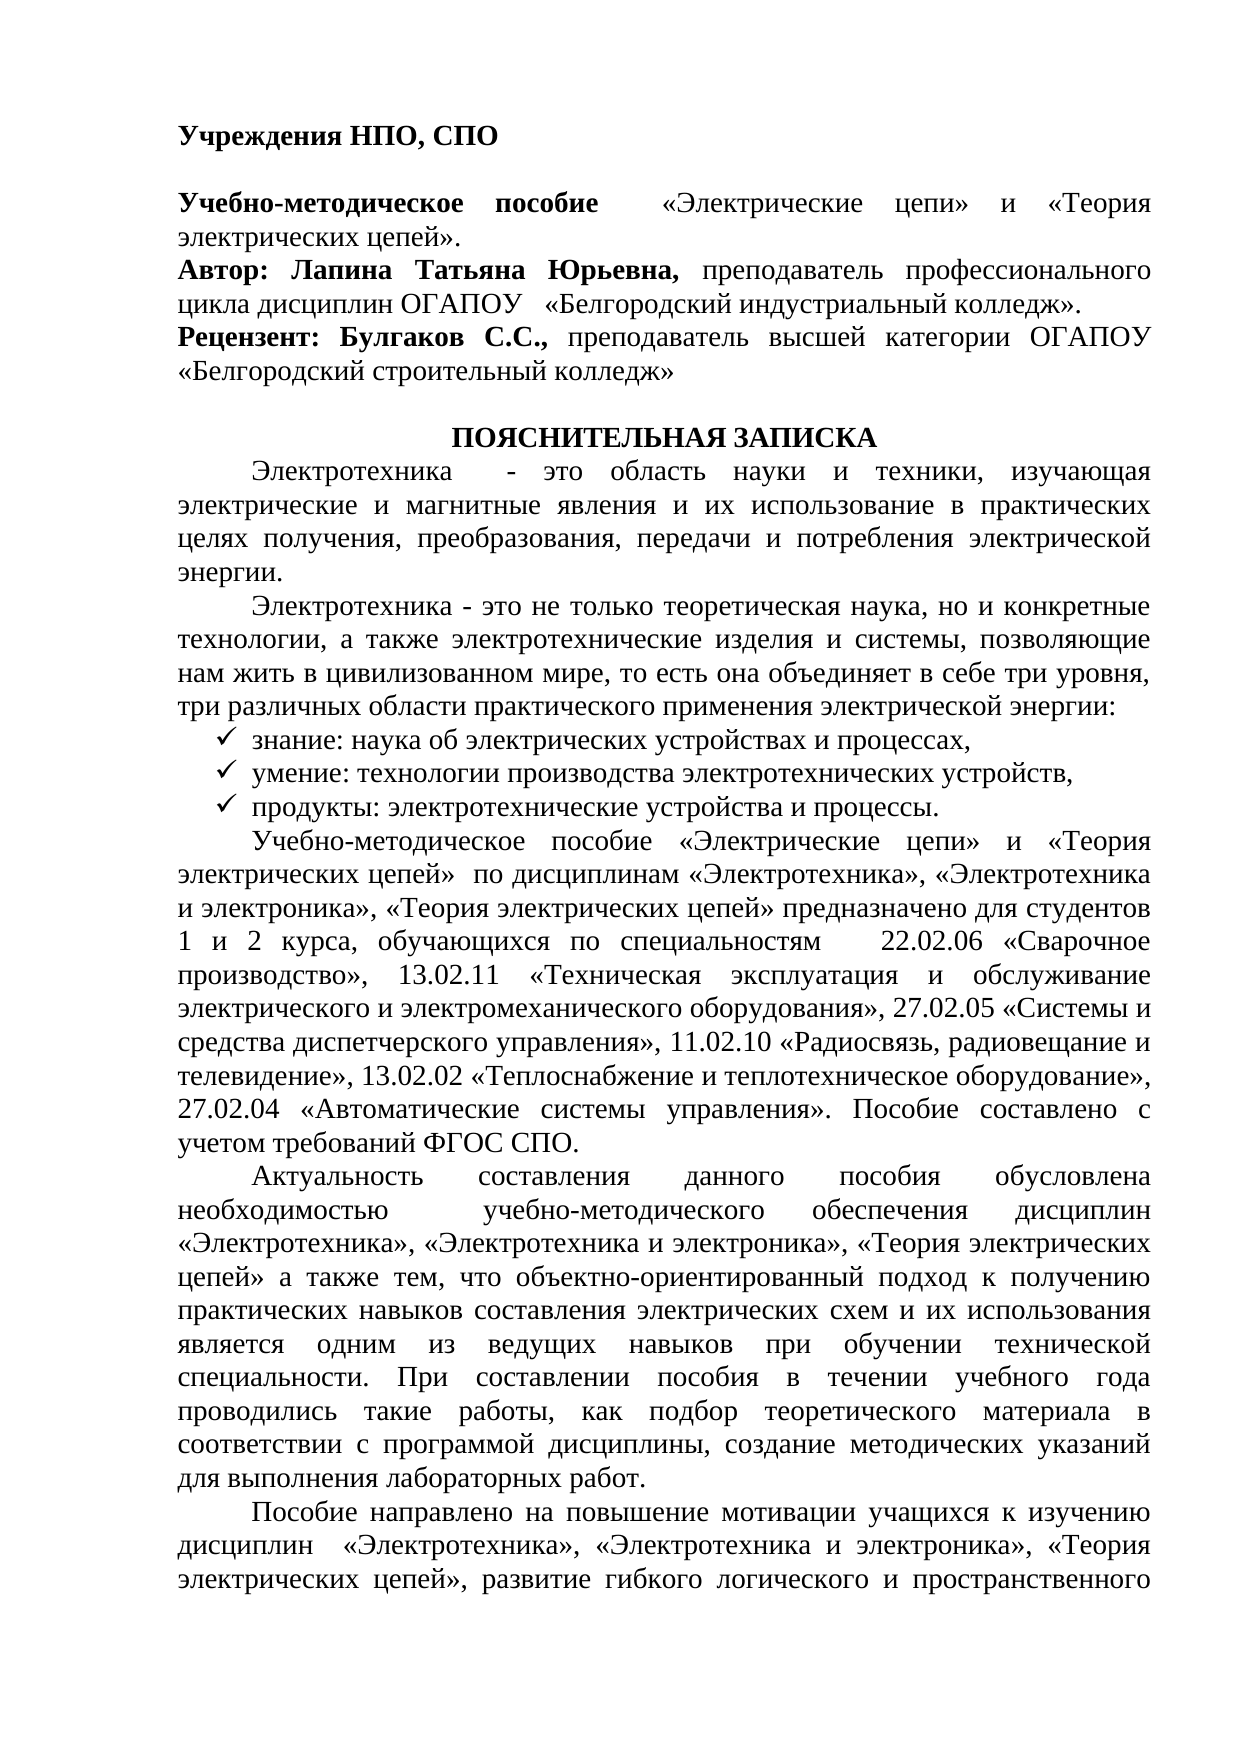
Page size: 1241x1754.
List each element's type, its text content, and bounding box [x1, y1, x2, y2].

text Электротехника - это область науки и техники, изучающая электрические и магнитные явления и их использование в практических целях получения, преобразования, передачи и потребления электрической энергии. [177, 453, 1152, 588]
text ПОЯСНИТЕЛЬНАЯ ЗАПИСКА [177, 420, 1152, 453]
text Учебно-методическое пособие «Электрические цепи» и «Теория электрических цепей». [177, 185, 1152, 252]
text Актуальность составления данного пособия обусловлена необходимостью учебно-методического обеспечения дисциплин «Электротехника», «Электротехника и электроника», «Теория электрических цепей» а также тем, что объектно-ориентированный подход к получению практических навыков составления электрических схем и их использования является одним из ведущих навыков при обучении технической специальности. При составлении пособия в течении учебного года проводились такие работы, как подбор теоретического материала в соответствии с программой дисциплины, создание методических указаний для выполнения лабораторных работ. [177, 1158, 1152, 1494]
text Рецензент: Булгаков С.С., преподаватель высшей категории ОГАПОУ «Белгородский строительный колледж» [177, 319, 1152, 386]
list умение: технологии производства электротехнических устройств, [214, 756, 1152, 789]
text Учебно-методическое пособие «Электрические цепи» и «Теория электрических цепей» по дисциплинам «Электротехника», «Электротехника и электроника», «Теория электрических цепей» предназначено для студентов 1 и 2 курса, обучающихся по специальностям 22.02.06 «Сварочное производство», 13.02.11 «Техническая эксплуатация и обслуживание электрического и электромеханического оборудования», 27.02.05 «Системы и средства диспетчерского управления», 11.02.10 «Радиосвязь, радиовещание и телевидение», 13.02.02 «Теплоснабжение и теплотехническое оборудование», 27.02.04 «Автоматические системы управления». Пособие составлено с учетом требований ФГОС СПО. [177, 823, 1152, 1158]
list продукты: электротехнические устройства и процессы. [214, 789, 1152, 823]
list знание: наука об электрических устройствах и процессах, [214, 722, 1152, 756]
text Электротехника - это не только теоретическая наука, но и конкретные технологии, а также электротехнические изделия и системы, позволяющие нам жить в цивилизованном мире, то есть она объединяет в себе три уровня, три различных области практического применения электрической энергии: [177, 588, 1152, 722]
text Автор: Лапина Татьяна Юрьевна, преподаватель профессионального цикла дисциплин ОГАПОУ «Белгородский индустриальный колледж». [177, 252, 1152, 319]
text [177, 1494, 1152, 1594]
text Учреждения НПО, СПО [177, 118, 1152, 152]
